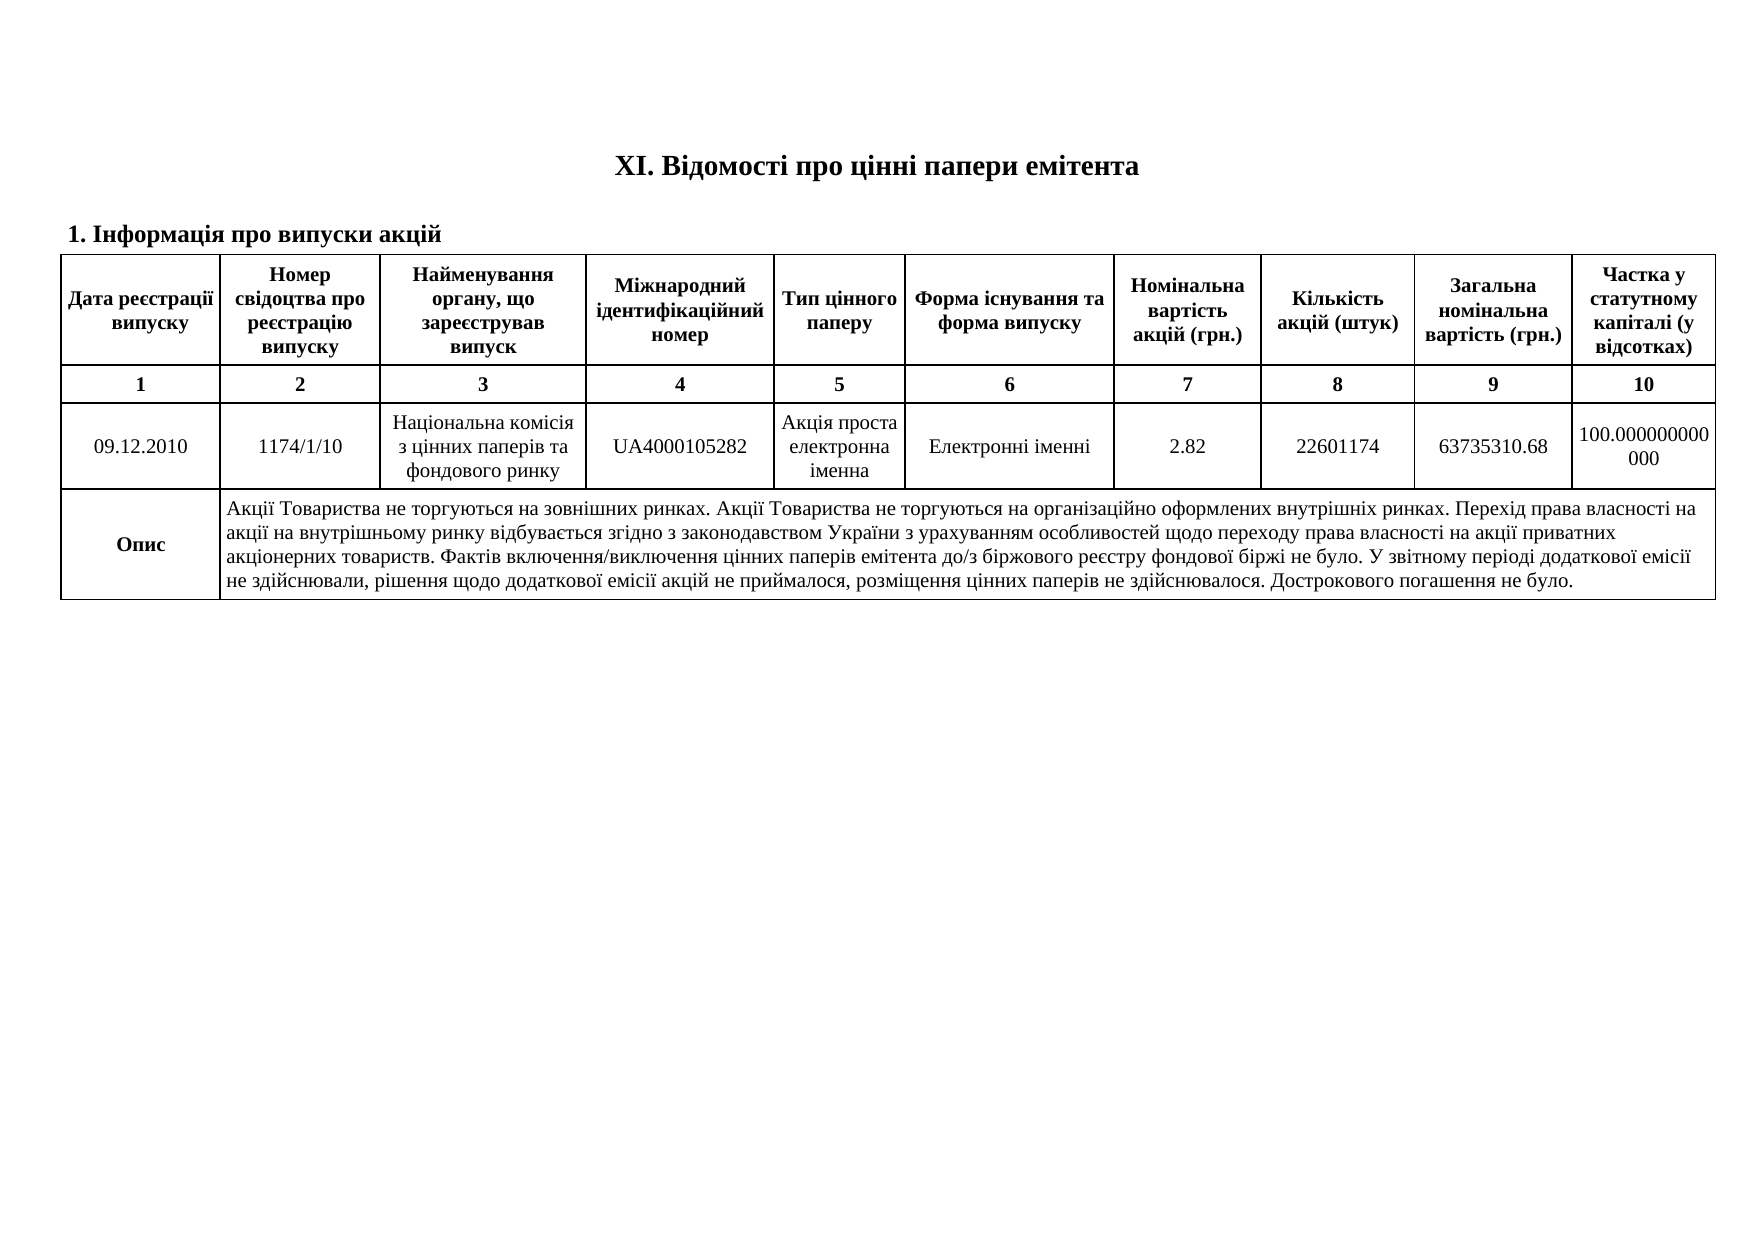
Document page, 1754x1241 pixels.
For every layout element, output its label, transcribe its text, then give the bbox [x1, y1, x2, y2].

table_cell 2 [221, 366, 379, 402]
table_header Міжнародний ідентифікаційний номер [587, 255, 773, 364]
table_cell Опис [62, 490, 219, 599]
table_cell 2.82 [1115, 404, 1260, 488]
table_cell 5 [775, 366, 904, 402]
table_cell 09.12.2010 [62, 404, 219, 488]
table_cell 22601174 [1262, 404, 1414, 488]
table_cell Національна комiсiя з цiнних паперiв та фондового ринку [381, 404, 585, 488]
table_header Дата реєстрації випуску [62, 255, 219, 364]
table_header Тип цінного паперу [775, 255, 904, 364]
table_cell 7 [1115, 366, 1260, 402]
table_cell Акції Товариства не торгуються на зовнішних ринках. Акції Товариства не торгуються на організаційно оформлених внутрішніх ринках. Перехід права власності на акції на внутрішньому ринку відбувається згідно з законодавством України з урахуванням особливостей щодо переходу права власності на акції приватних акціонерних товариств. Фактів включення/виключення цінних паперів емітента до/з біржового реєстру фондової біржі не було. У звітному періоді додаткової емiсiї не здійснювали, рiшення щодо додаткової емiсiї акцiй не приймалося, розміщення цінних паперів не здійснювалося. Дострокового погашення не було. [221, 490, 1715, 599]
table_header Кількість акцій (штук) [1262, 255, 1414, 364]
table_cell 10 [1573, 366, 1715, 402]
table_cell 1 [62, 366, 219, 402]
table_header Найменування органу, що зареєстрував випуск [381, 255, 585, 364]
table_cell 3 [381, 366, 585, 402]
table_header 1. Інформація про випуски акцій [61, 213, 1713, 254]
table_cell 1174/1/10 [221, 404, 379, 488]
table_cell 6 [906, 366, 1113, 402]
table_cell Акція проста електронна іменна [775, 404, 904, 488]
table_header Частка у статутному капіталі (у відсотках) [1573, 255, 1715, 364]
table_cell UA4000105282 [587, 404, 773, 488]
table_cell 8 [1262, 366, 1414, 402]
table_header Загальна номінальна вартість (грн.) [1415, 255, 1571, 364]
table_cell 4 [587, 366, 773, 402]
text XI. Відомості про цінні папери емітента [38, 148, 1716, 181]
table_cell 63735310.68 [1415, 404, 1571, 488]
table_cell 100.000000000000 [1573, 404, 1715, 488]
table_cell 9 [1415, 366, 1571, 402]
table_header Номер свідоцтва про реєстрацію випуску [221, 255, 379, 364]
table_header Форма існування та форма випуску [906, 255, 1113, 364]
table_header Номінальна вартість акцій (грн.) [1115, 255, 1260, 364]
table_cell Електроннi iменнi [906, 404, 1113, 488]
